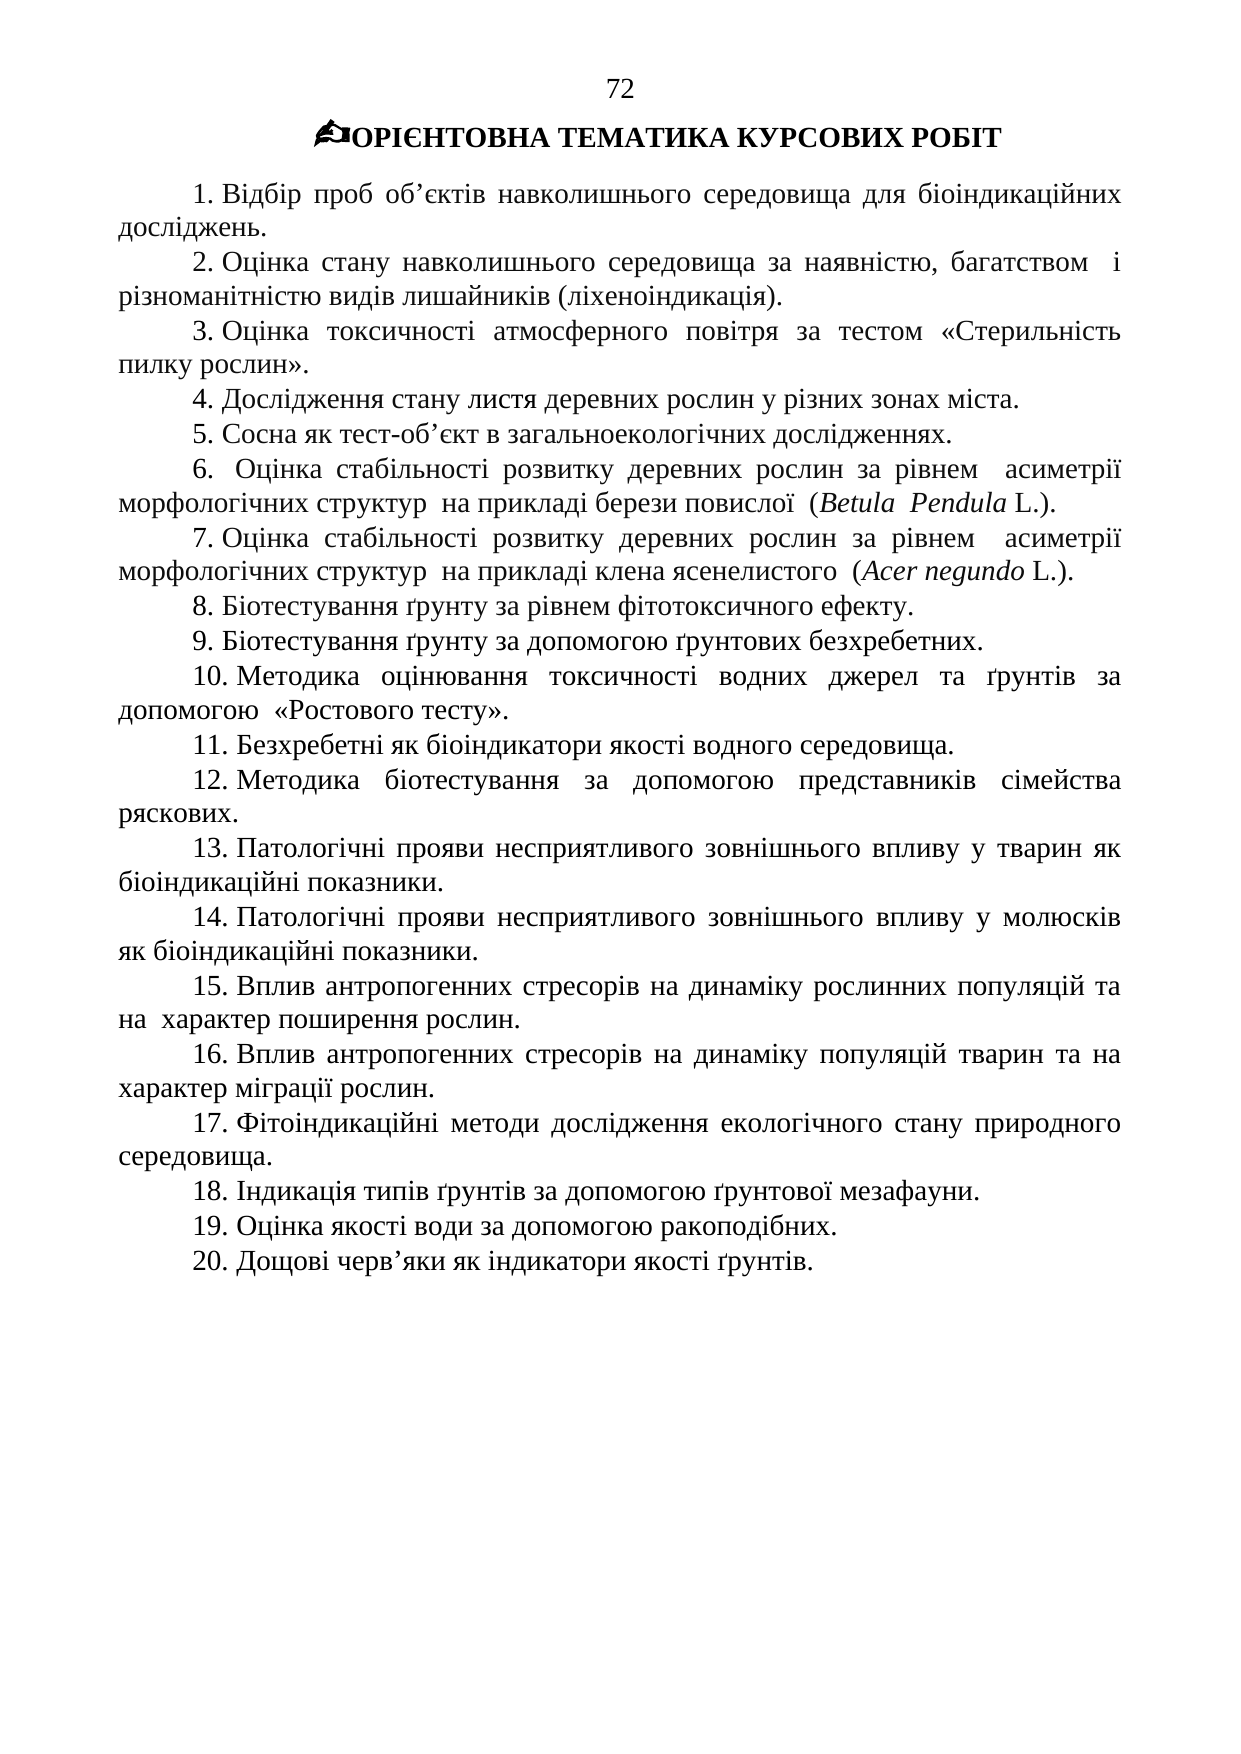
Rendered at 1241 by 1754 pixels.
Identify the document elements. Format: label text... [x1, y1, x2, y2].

list Індикація типів ґрунтів за допомогою ґрунтової мезафауни. [118, 1173, 1122, 1207]
list Фітоіндикаційні методи дослідження екологічного стану природного середовища. [118, 1105, 1122, 1172]
list Безхребетні як біоіндикатори якості водного середовища. [118, 727, 1122, 761]
list Оцінка токсичності атмосферного повітря за тестом «Стерильність пилку рослин». [118, 313, 1122, 380]
list Біотестування ґрунту за допомогою ґрунтових безхребетних. [118, 623, 1122, 657]
list Методика оцінювання токсичності водних джерел та ґрунтів за допомогою «Ростового тесту». [118, 658, 1122, 726]
list Біотестування ґрунту за рівнем фітотоксичного ефекту. [118, 588, 1122, 622]
list Дослідження стану листя деревних рослин у різних зонах міста. [118, 381, 1122, 415]
text ОРІЄНТОВНА ТЕМАТИКА КУРСОВИХ РОБІТ [118, 118, 1122, 156]
list Оцінка стабільності розвитку деревних рослин за рівнем асиметрії морфологічних структур на прикладі берези повислої (Betula Pendula L.). [118, 451, 1122, 518]
list Відбір проб об’єктів навколишнього середовища для біоіндикаційних досліджень. [118, 176, 1122, 243]
list Оцінка стану навколишнього середовища за наявністю, багатством і різноманітністю видів лишайників (ліхеноіндикація). [118, 244, 1122, 311]
list Сосна як тест-об’єкт в загальноекологічних дослідженнях. [118, 416, 1122, 450]
list Патологічні прояви несприятливого зовнішнього впливу у тварин як біоіндикаційні показники. [118, 831, 1122, 898]
list Вплив антропогенних стресорів на динаміку популяцій тварин та на характер міграції рослин. [118, 1036, 1122, 1103]
list Оцінка стабільності розвитку деревних рослин за рівнем асиметрії морфологічних структур на прикладі клена ясенелистого (Acer negundo L.). [118, 520, 1122, 587]
list Дощові черв’яки як індикатори якості ґрунтів. [118, 1243, 1122, 1277]
list Оцінка якості води за допомогою ракоподібних. [118, 1208, 1122, 1242]
list Методика біотестування за допомогою представників сімейства ряскових. [118, 762, 1122, 829]
list Вплив антропогенних стресорів на динаміку рослинних популяцій та на характер поширення рослин. [118, 968, 1122, 1035]
list Патологічні прояви несприятливого зовнішнього впливу у молюсків як біоіндикаційні показники. [118, 899, 1122, 966]
